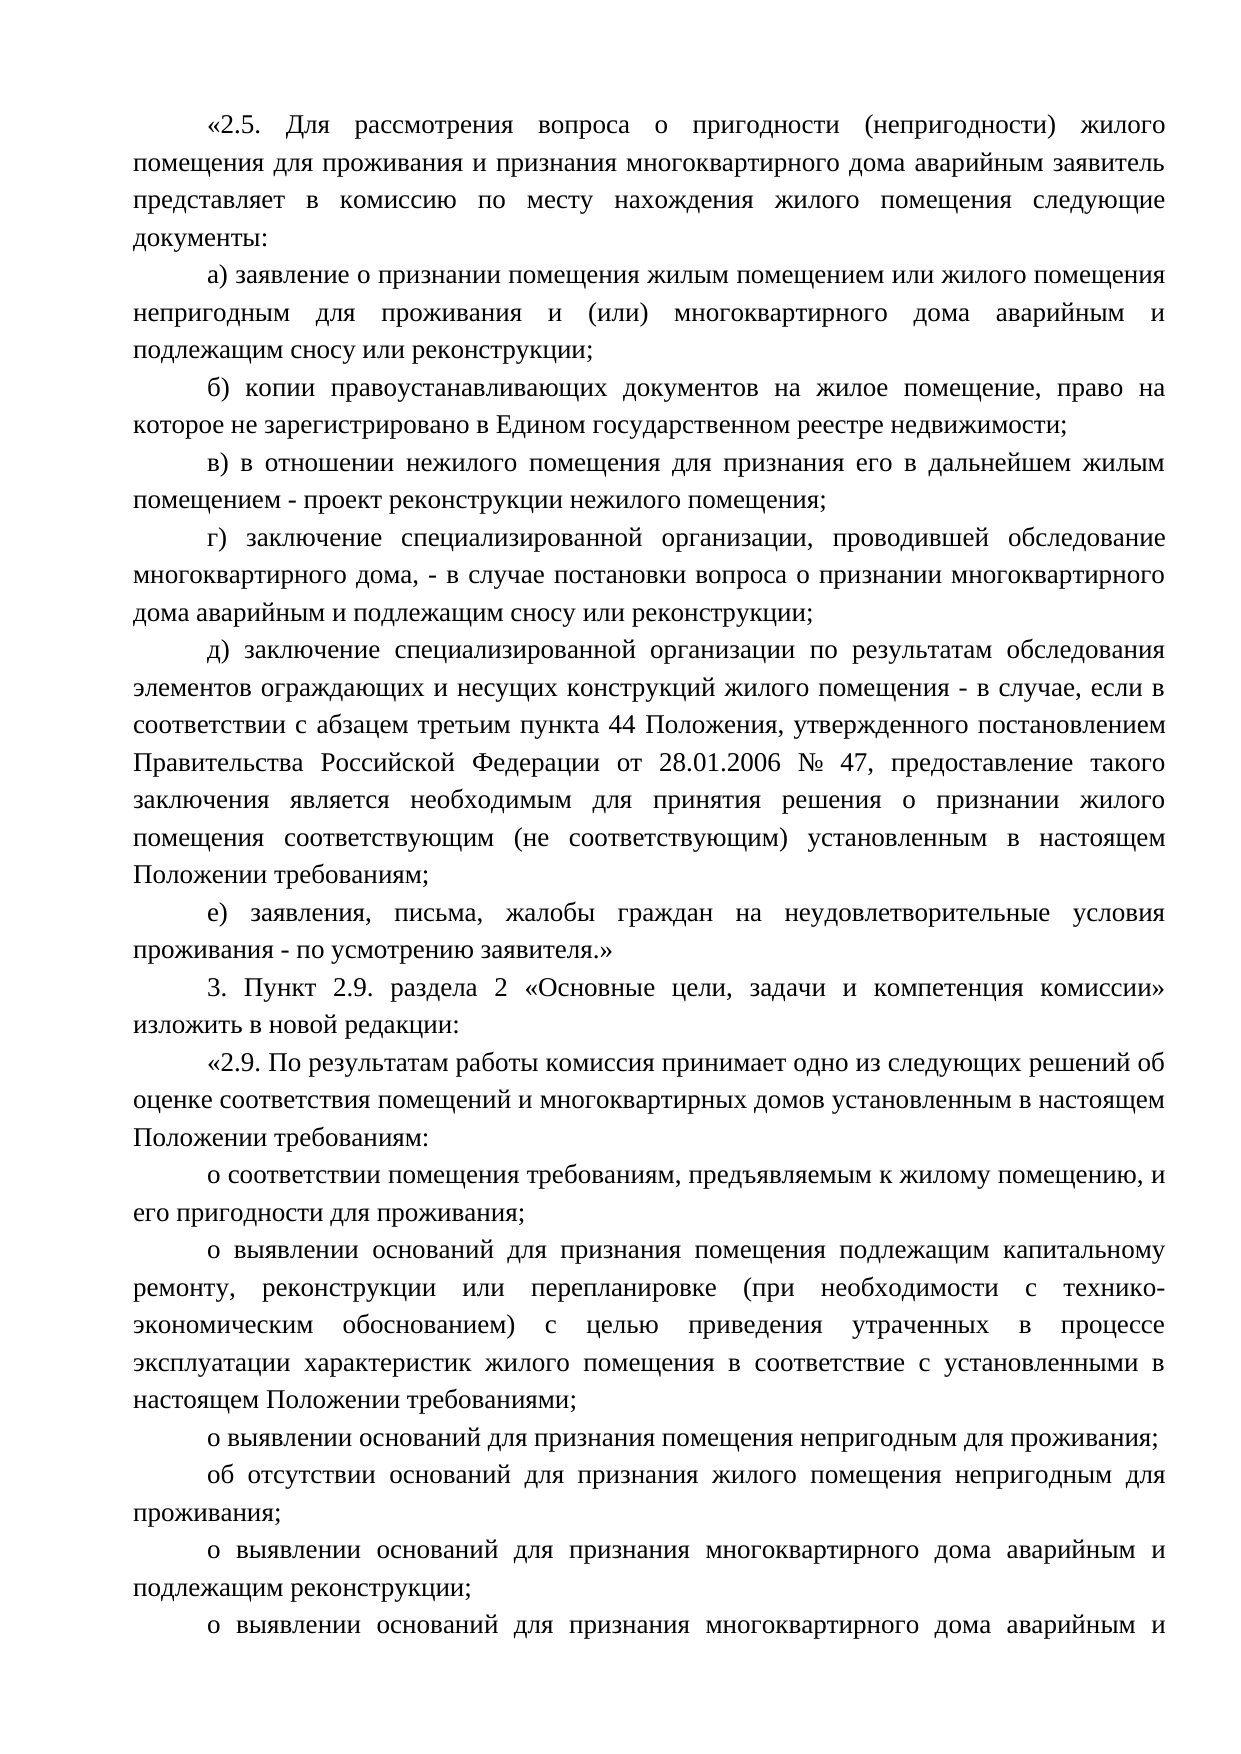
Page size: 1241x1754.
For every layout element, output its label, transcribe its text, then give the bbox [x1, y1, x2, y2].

text о соответствии помещения требованиям, предъявляемым к жилому помещению, и его пригодности для проживания; [133, 1153, 1167, 1228]
text а) заявление о признании помещения жилым помещением или жилого помещения непригодным для проживания и (или) многоквартирного дома аварийным и подлежащим сносу или реконструкции; [133, 253, 1167, 366]
text об отсутствии оснований для признания жилого помещения непригодным для проживания; [133, 1453, 1167, 1528]
text в) в отношении нежилого помещения для признания его в дальнейшем жилым помещением - проект реконструкции нежилого помещения; [133, 441, 1167, 516]
text б) копии правоустанавливающих документов на жилое помещение, право на которое не зарегистрировано в Едином государственном реестре недвижимости; [133, 366, 1167, 441]
text о выявлении оснований для признания многоквартирного дома аварийным и подлежащим реконструкции; [133, 1528, 1167, 1603]
text 3. Пункт 2.9. раздела 2 «Основные цели, задачи и компетенция комиссии» изложить в новой редакции: [133, 966, 1167, 1041]
text «2.9. По результатам работы комиссия принимает одно из следующих решений об оценке соответствия помещений и многоквартирных домов установленным в настоящем Положении требованиям: [133, 1041, 1167, 1153]
text о выявлении оснований для признания помещения непригодным для проживания; [133, 1416, 1167, 1453]
text о выявлении оснований для признания помещения подлежащим капитальному ремонту, реконструкции или перепланировке (при необходимости с технико-экономическим обоснованием) с целью приведения утраченных в процессе эксплуатации характеристик жилого помещения в соответствие с установленными в настоящем Положении требованиями; [133, 1228, 1167, 1416]
text «2.5. Для рассмотрения вопроса о пригодности (непригодности) жилого помещения для проживания и признания многоквартирного дома аварийным заявитель представляет в комиссию по месту нахождения жилого помещения следующие документы: [133, 103, 1167, 253]
text д) заключение специализированной организации по результатам обследования элементов ограждающих и несущих конструкций жилого помещения - в случае, если в соответствии с абзацем третьим пункта 44 Положения, утвержденного постановлением Правительства Российской Федерации от 28.01.2006 № 47, предоставление такого заключения является необходимым для принятия решения о признании жилого помещения соответствующим (не соответствующим) установленным в настоящем Положении требованиям; [133, 628, 1167, 891]
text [133, 1603, 1167, 1641]
text г) заключение специализированной организации, проводившей обследование многоквартирного дома, - в случае постановки вопроса о признании многоквартирного дома аварийным и подлежащим сносу или реконструкции; [133, 516, 1167, 628]
text е) заявления, письма, жалобы граждан на неудовлетворительные условия проживания - по усмотрению заявителя.» [133, 891, 1167, 966]
